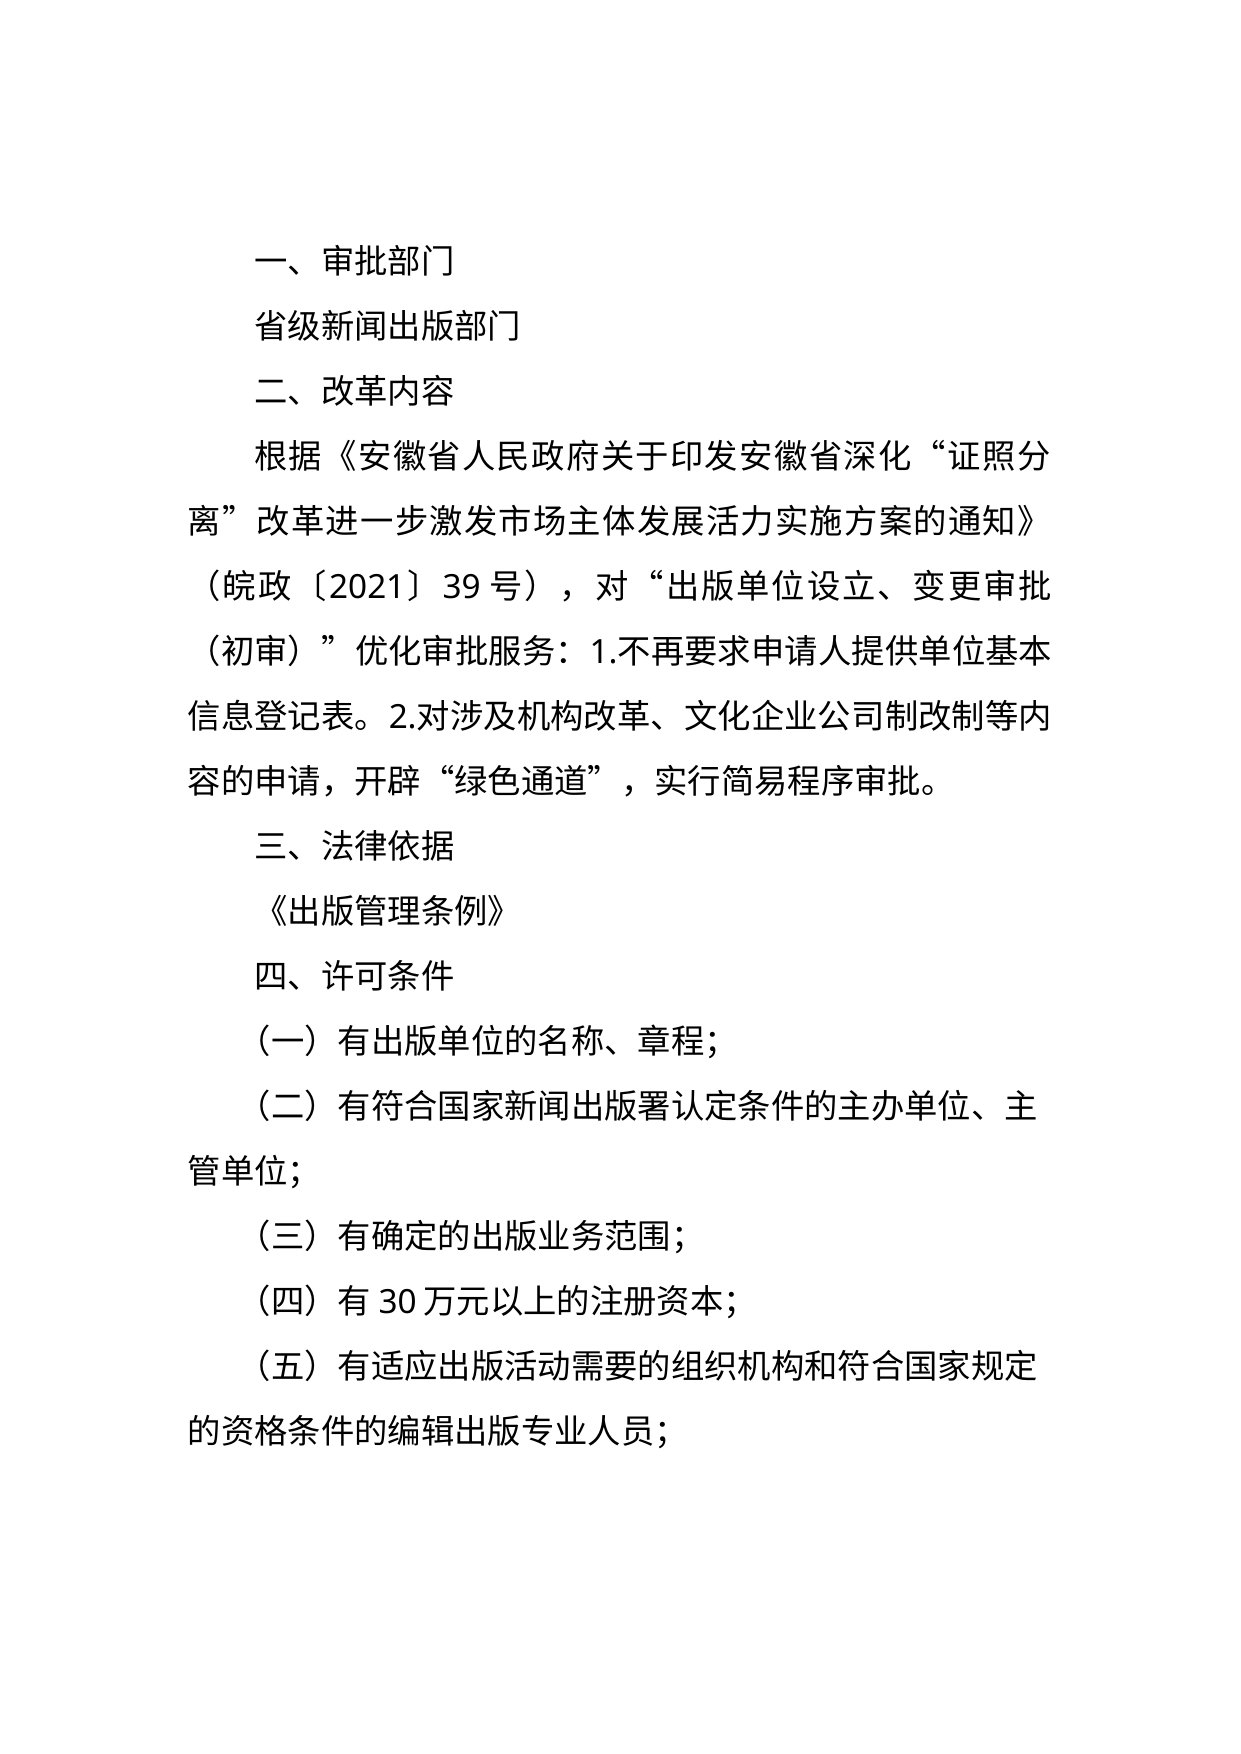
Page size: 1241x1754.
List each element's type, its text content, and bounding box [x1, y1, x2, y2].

text 根据《安徽省人民政府关于印发安徽省深化“证照分离”改革进一步激发市场主体发展活力实施方案的通知》（皖政〔2021〕39号），对“出版单位设立、变更审批（初审）”优化审批服务：1.不再要求申请人提供单位基本信息登记表。2.对涉及机构改革、文化企业公司制改制等内容的申请，开辟“绿色通道”，实行简易程序审批。 [187, 422, 1053, 812]
text （一）有出版单位的名称、章程； [187, 1007, 1053, 1072]
text 《出版管理条例》 [187, 877, 1053, 942]
text （五）有适应出版活动需要的组织机构和符合国家规定的资格条件的编辑出版专业人员； [187, 1332, 1053, 1462]
text （三）有确定的出版业务范围； [187, 1202, 1053, 1267]
text 省级新闻出版部门 [187, 292, 1053, 357]
text （二）有符合国家新闻出版署认定条件的主办单位、主管单位； [187, 1072, 1053, 1202]
text 四、许可条件 [187, 942, 1053, 1007]
text （四）有 30万元以上的注册资本； [187, 1267, 1053, 1332]
text 三、法律依据 [187, 812, 1053, 877]
text 二、改革内容 [187, 357, 1053, 422]
text 一、审批部门 [187, 227, 1053, 292]
